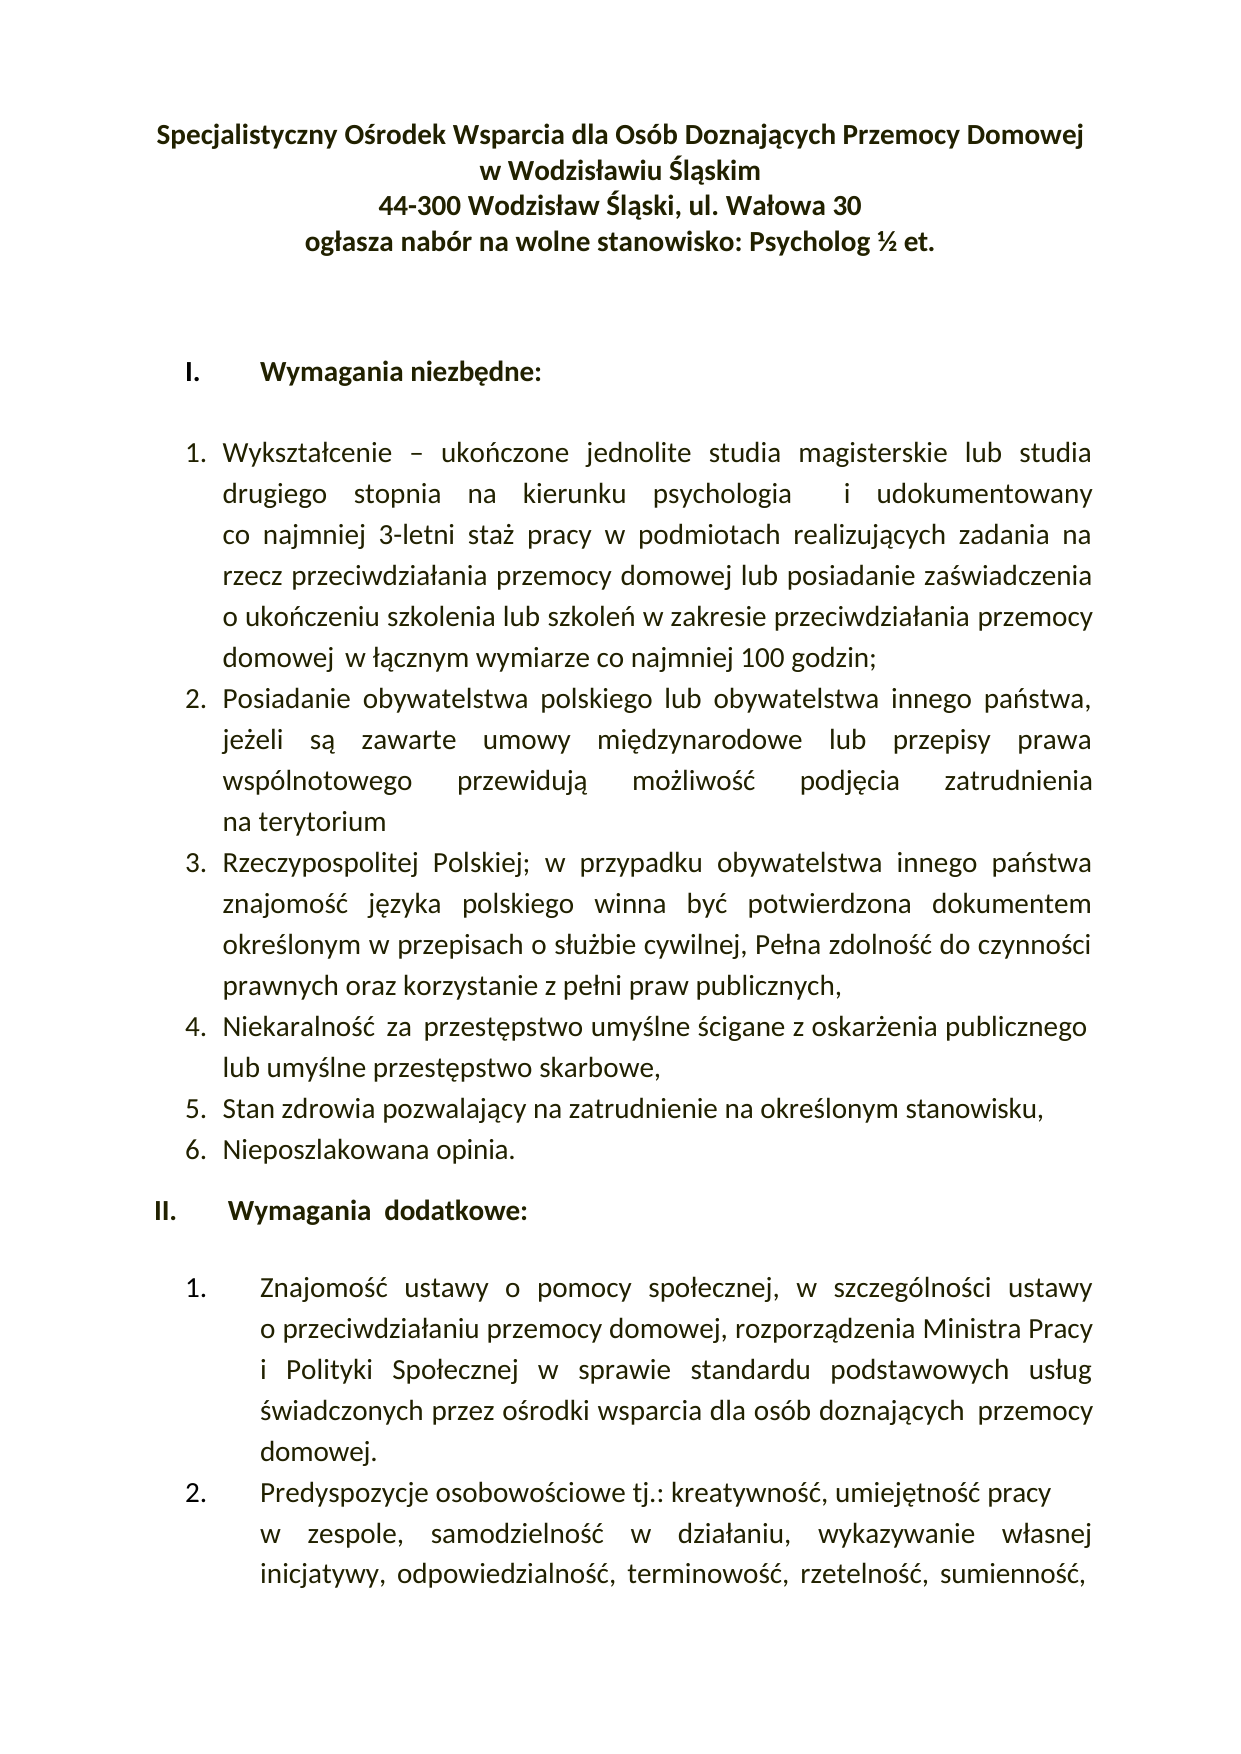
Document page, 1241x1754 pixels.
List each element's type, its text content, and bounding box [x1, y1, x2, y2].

list Posiadanie obywatelstwa polskiego lub obywatelstwa innego państwa, jeżeli są zawarte umowy międzynarodowe lub przepisy prawa wspólnotowego przewidują możliwość podjęcia zatrudnienia na terytorium [185, 680, 1093, 839]
list Stan zdrowia pozwalający na zatrudnienie na określonym stanowisku, [185, 1090, 1105, 1125]
list Znajomość ustawy o pomocy społecznej, w szczególności ustawy o przeciwdziałaniu przemocy domowej, rozporządzenia Ministra Pracy i Polityki Społecznej w sprawie standardu podstawowych usług świadczonych przez ośrodki wsparcia dla osób doznających przemocy domowej. [185, 1269, 1093, 1468]
list Rzeczypospolitej Polskiej; w przypadku obywatelstwa innego państwa znajomość języka polskiego winna być potwierdzona dokumentem określonym w przepisach o służbie cywilnej, Pełna zdolność do czynności prawnych oraz korzystanie z pełni praw publicznych, [185, 844, 1093, 1002]
text ogłasza nabór na wolne stanowisko: Psycholog ½ et. [149, 223, 1091, 259]
list Predyspozycje osobowościowe tj.: kreatywność, umiejętność pracy [185, 1474, 1105, 1509]
list Niekaralność za przestępstwo umyślne ścigane z oskarżenia publicznego lub umyślne przestępstwo skarbowe, [185, 1008, 1088, 1084]
subtitle Wymagania dodatkowe: [154, 1192, 1105, 1228]
list Wymagania niezbędne: [185, 353, 1105, 388]
list Nieposzlakowana opinia. [185, 1131, 1105, 1167]
list Wykształcenie – ukończone jednolite studia magisterskie lub studia drugiego stopnia na kierunku psychologia i udokumentowany co najmniej 3-letni staż pracy w podmiotach realizujących zadania na rzecz przeciwdziałania przemocy domowej lub posiadanie zaświadczenia o ukończeniu szkolenia lub szkoleń w zakresie przeciwdziałania przemocy domowej w łącznym wymiarze co najmniej 100 godzin; [185, 434, 1093, 675]
text 44-300 Wodzisław Śląski, ul. Wałowa 30 [149, 187, 1091, 223]
text w zespole, samodzielność w działaniu, wykazywanie własnej inicjatywy, odpowiedzialność, terminowość, rzetelność, sumienność, [260, 1515, 1093, 1591]
text Specjalistyczny Ośrodek Wsparcia dla Osób Doznających Przemocy Domowej w Wodzisławiu Śląskim [149, 116, 1091, 187]
